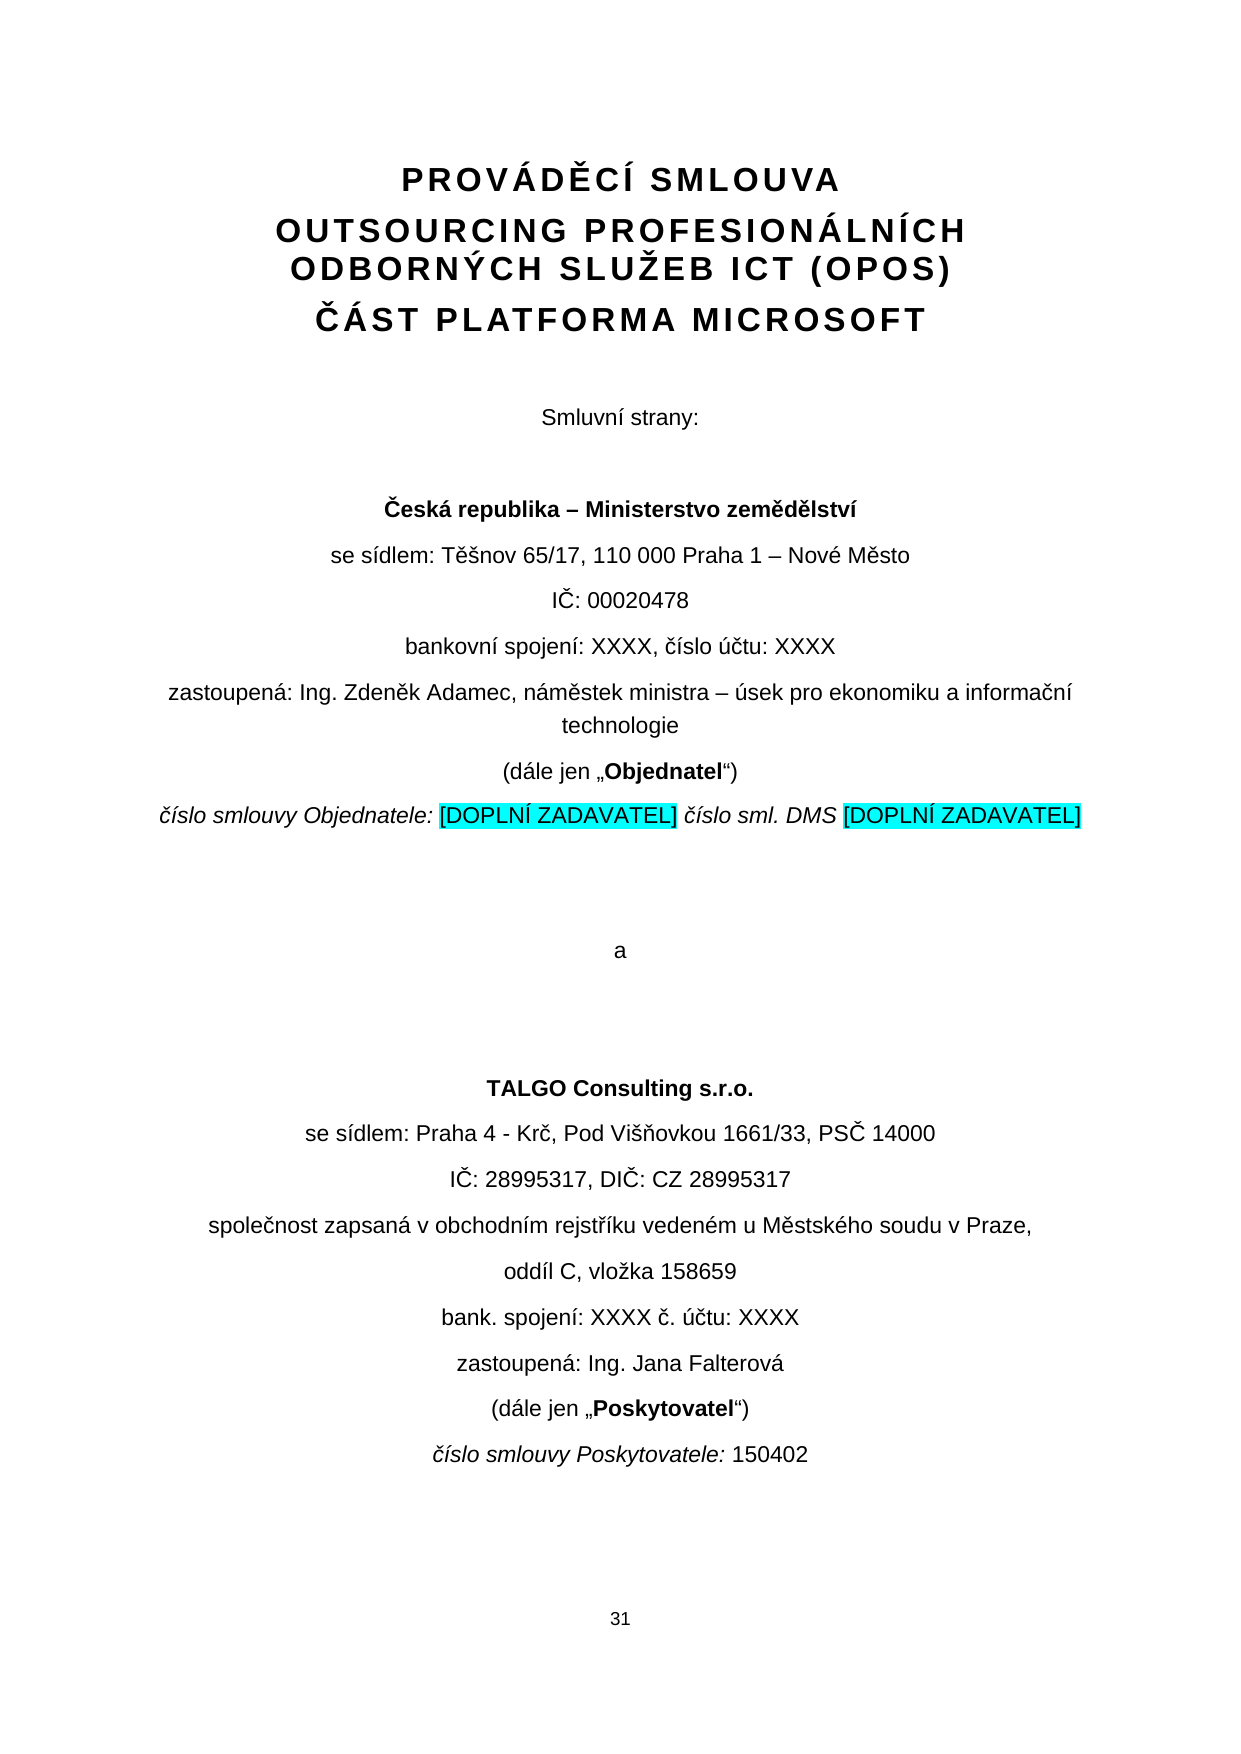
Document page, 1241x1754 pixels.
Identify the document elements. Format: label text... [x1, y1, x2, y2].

text (dále jen „Objednatel“) [148, 751, 1093, 785]
text společnost zapsaná v obchodním rejstříku vedeném u Městského soudu v Praze, [148, 1205, 1093, 1238]
text bankovní spojení: XXXX, číslo účtu: XXXX [148, 626, 1093, 660]
text IČ: 00020478 [148, 581, 1093, 614]
text OUTSOURCING PROFESIONÁLNÍCH ODBORNÝCH SLUŽEB ICT (OPOS) [148, 211, 1093, 288]
text bank. spojení: XXXX č. účtu: XXXX [148, 1297, 1093, 1330]
text zastoupená: Ing. Jana Falterová [148, 1343, 1093, 1376]
text (dále jen „Poskytovatel“) [148, 1388, 1093, 1422]
text zastoupená: Ing. Zdeněk Adamec, náměstek ministra – úsek pro ekonomiku a informační technologie [148, 672, 1093, 739]
text se sídlem: Těšnov 65/17, 110 000 Praha 1 – Nové Město [148, 535, 1093, 568]
text Část Platforma Microsoft [148, 300, 1093, 339]
text oddíl C, vložka 158659 [148, 1251, 1093, 1284]
text Prováděcí SMLOUVA [148, 160, 1093, 198]
text Smluvní strany: [148, 397, 1093, 431]
text se sídlem: Praha 4 - Krč, Pod Višňovkou 1661/33, PSČ 14000 [148, 1113, 1093, 1147]
text a [148, 930, 1093, 963]
text TALGO Consulting s.r.o. [148, 1068, 1093, 1101]
text IČ: 28995317, DIČ: CZ 28995317 [148, 1159, 1093, 1193]
text Česká republika – Ministerstvo zemědělství [148, 489, 1093, 522]
text číslo smlouvy Objednatele: [DOPLNÍ ZADAVATEL] číslo sml. DMS [DOPLNÍ ZADAVATEL] [148, 797, 1093, 831]
text číslo smlouvy Poskytovatele: 150402 [148, 1434, 1093, 1468]
